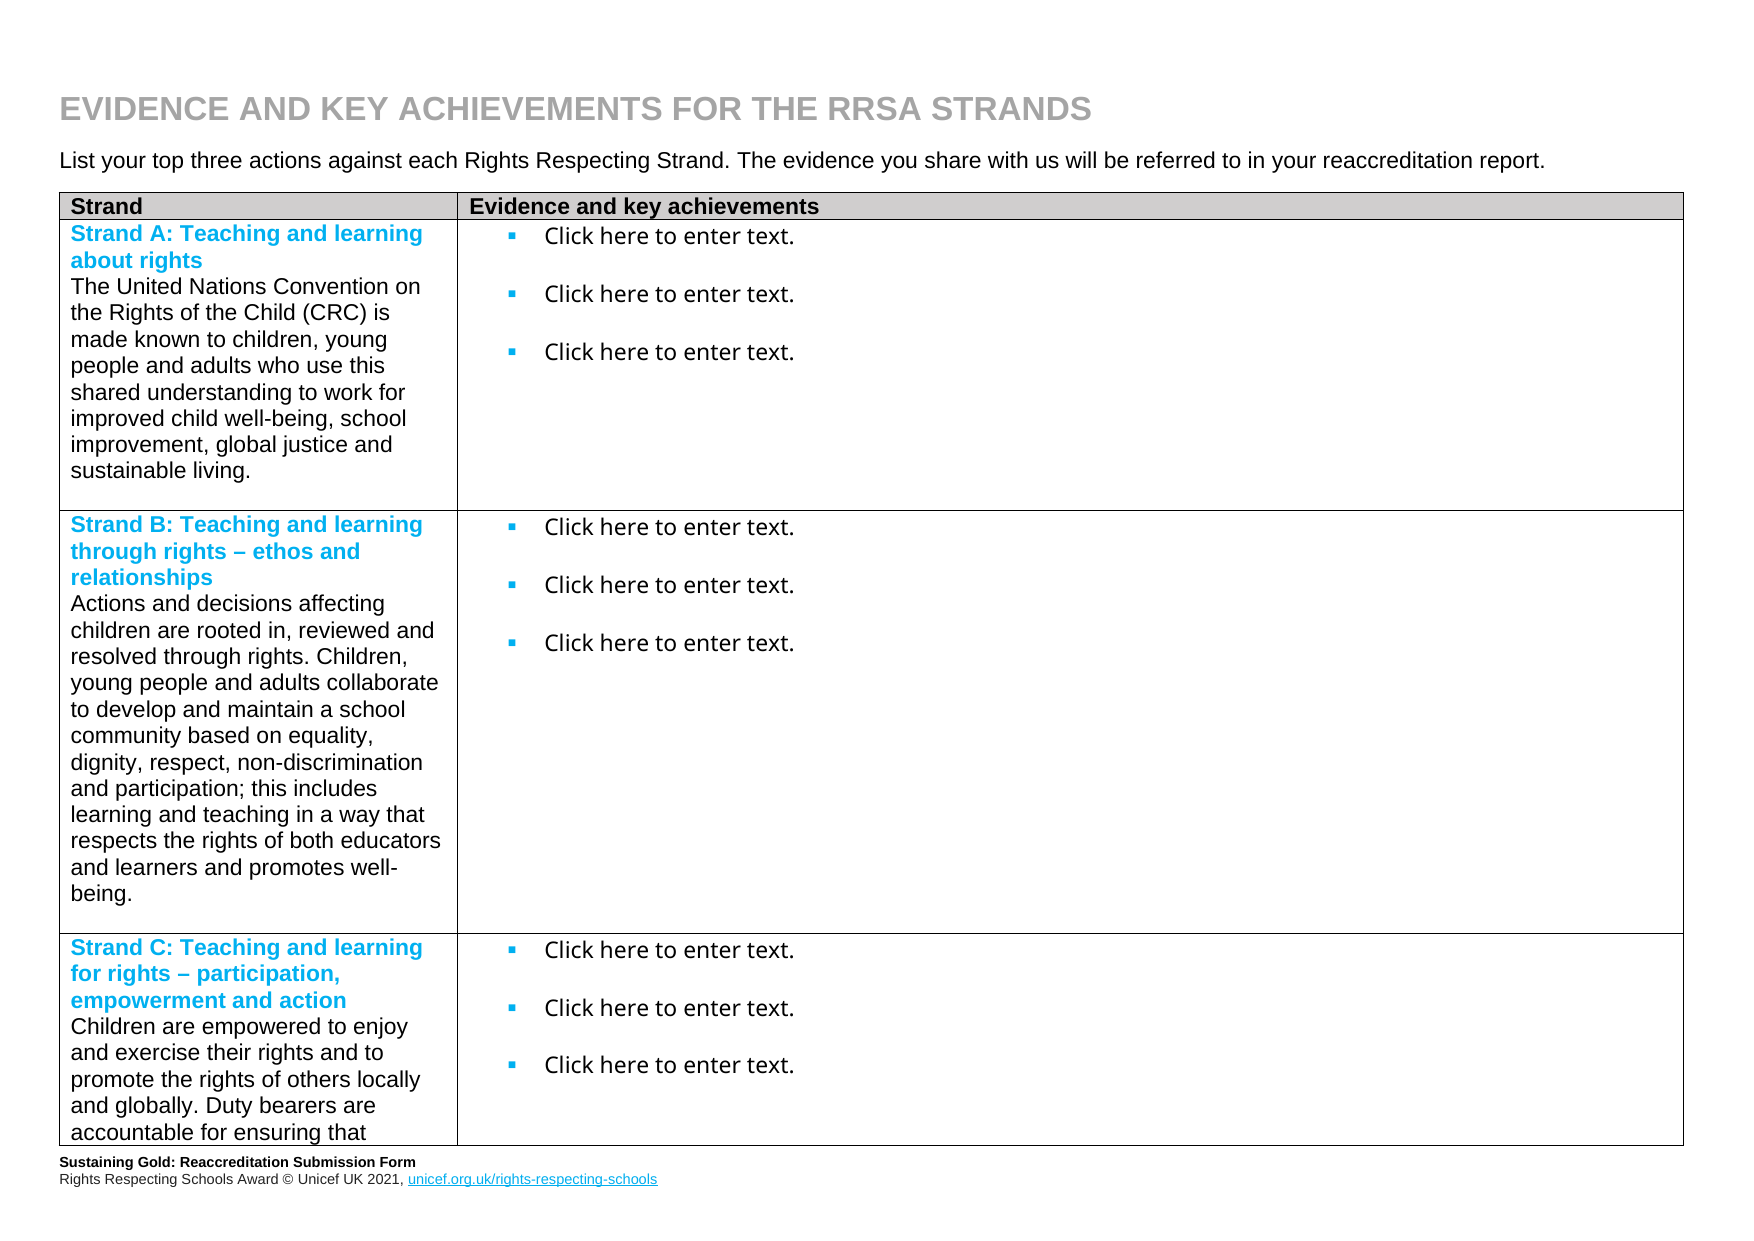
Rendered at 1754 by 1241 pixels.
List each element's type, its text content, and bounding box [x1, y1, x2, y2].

table_cell Strand A: Teaching and learning about rights The United Nations Convention on the Rights of the Child (CRC) is made known to children, young people and adults who use this shared understanding to work for improved child well-being, school improvement, global justice and sustainable living. [60, 220, 457, 510]
table_cell [458, 220, 1683, 510]
table_cell [458, 511, 1683, 933]
table_cell [458, 934, 1683, 1145]
table_cell Strand B: Teaching and learning through rights – ethos and relationships Actions and decisions affecting children are rooted in, reviewed and resolved through rights. Children, young people and adults collaborate to develop and maintain a school community based on equality, dignity, respect, non-discrimination and participation; this includes learning and teaching in a way that respects the rights of both educators and learners and promotes well-being. [60, 511, 457, 933]
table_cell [60, 934, 457, 1145]
text Evidence and key achievements for the RRSA strands [59, 89, 1710, 127]
text List your top three actions against each Rights Respecting Strand. The evidence you share with us will be referred to in your reaccreditation report. [59, 147, 1710, 173]
table_header Evidence and key achievements [458, 193, 1683, 219]
table_header Strand [60, 193, 457, 219]
